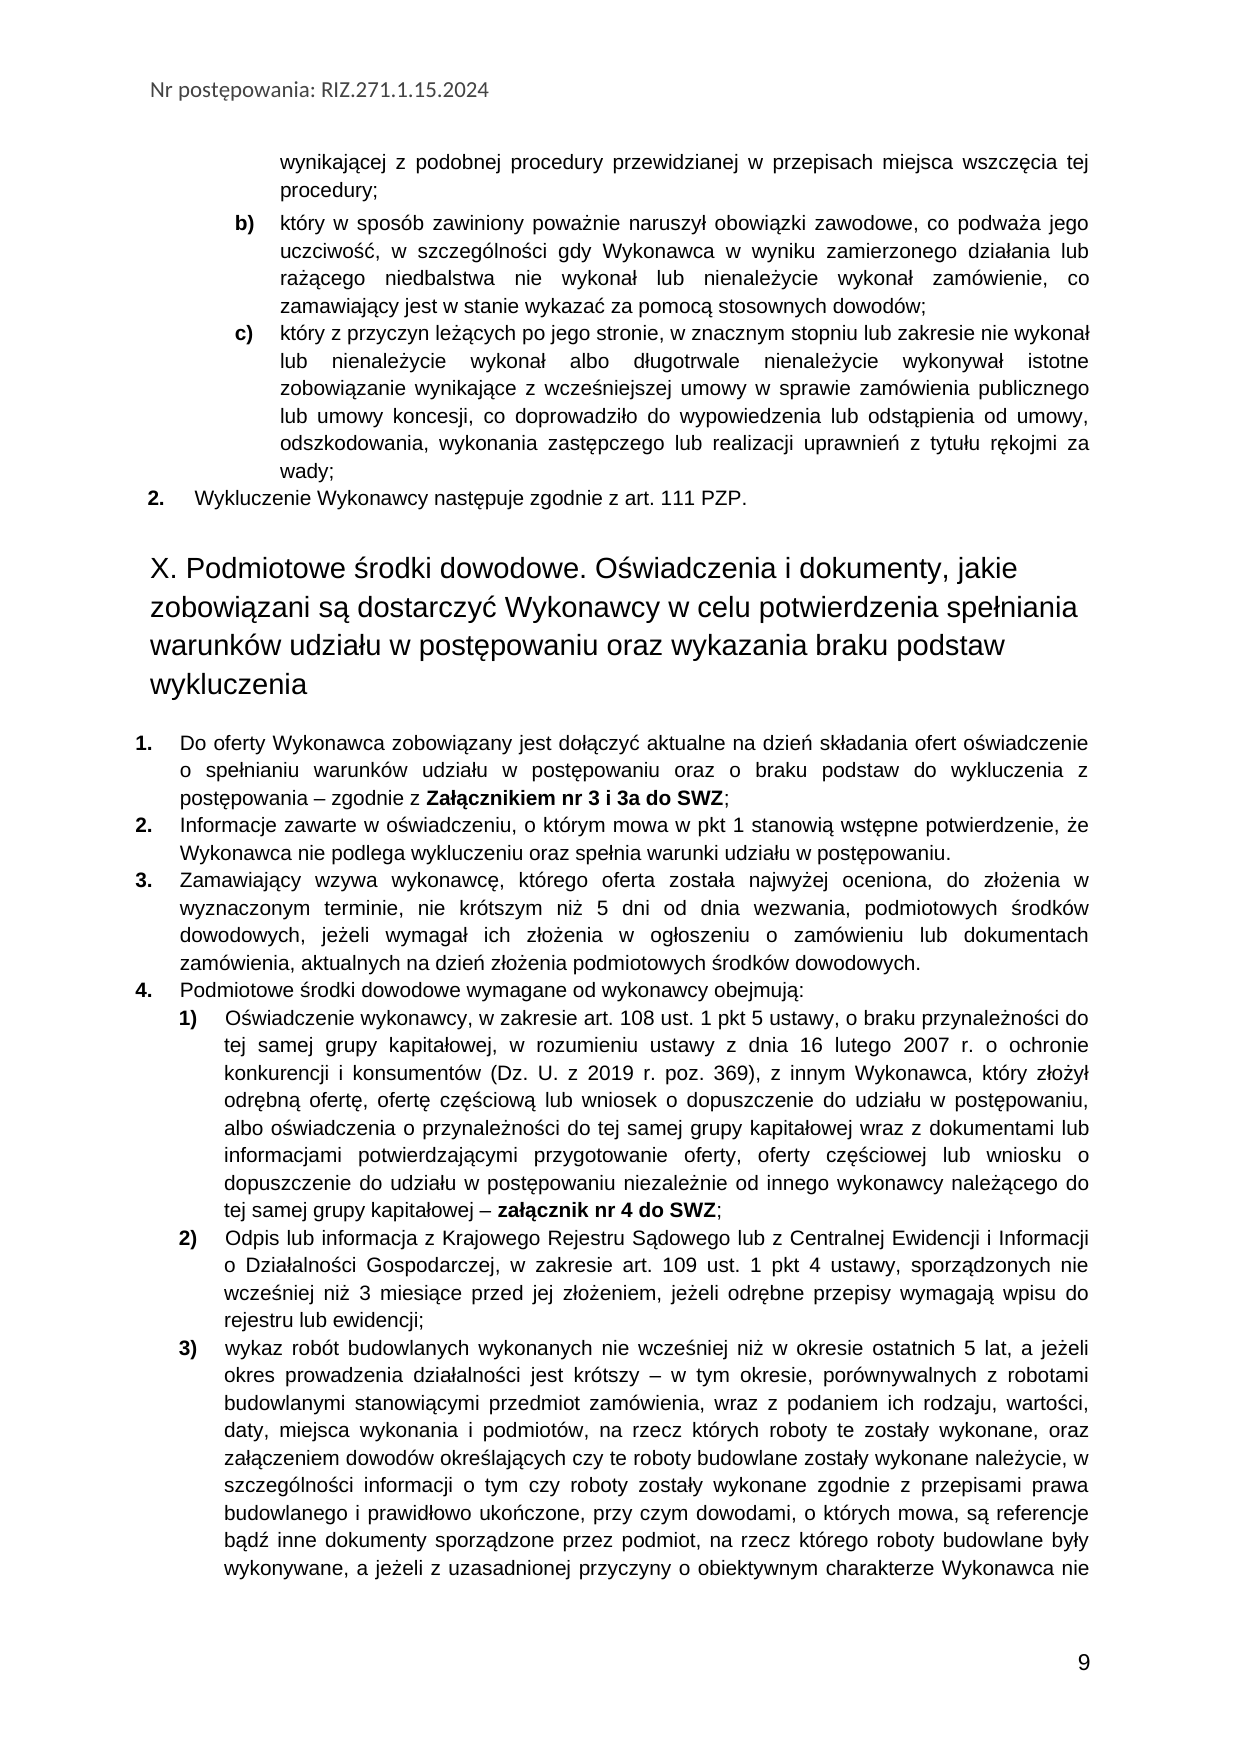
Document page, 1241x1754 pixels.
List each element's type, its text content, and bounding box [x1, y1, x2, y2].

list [179, 1335, 1090, 1579]
list Informacje zawarte w oświadczeniu, o którym mowa w pkt 1 stanowią wstępne potwierdzenie, że Wykonawca nie podlega wykluczeniu oraz spełnia warunki udziału w postępowaniu. [135, 813, 1090, 864]
list Oświadczenie wykonawcy, w zakresie art. 108 ust. 1 pkt 5 ustawy, o braku przynależności do tej samej grupy kapitałowej, w rozumieniu ustawy z dnia 16 lutego 2007 r. o ochronie konkurencji i konsumentów (Dz. U. z 2019 r. poz. 369), z innym Wykonawca, który złożył odrębną ofertę, ofertę częściową lub wniosek o dopuszczenie do udziału w postępowaniu, albo oświadczenia o przynależności do tej samej grupy kapitałowej wraz z dokumentami lub informacjami potwierdzającymi przygotowanie oferty, oferty częściowej lub wniosku o dopuszczenie do udziału w postępowaniu niezależnie od innego wykonawcy należącego do tej samej grupy kapitałowej – załącznik nr 4 do SWZ; [179, 1005, 1090, 1222]
list Wykluczenie Wykonawcy następuje zgodnie z art. 111 PZP. [147, 486, 1090, 510]
list Do oferty Wykonawca zobowiązany jest dołączyć aktualne na dzień składania ofert oświadczenie o spełnianiu warunków udziału w postępowaniu oraz o braku podstaw do wykluczenia z postępowania – zgodnie z Załącznikiem nr 3 i 3a do SWZ; [135, 730, 1090, 809]
subtitle X. Podmiotowe środki dowodowe. Oświadczenia i dokumenty, jakie zobowiązani są dostarczyć Wykonawcy w celu potwierdzenia spełniania warunków udziału w postępowaniu oraz wykazania braku podstaw wykluczenia [150, 551, 1090, 700]
list który z przyczyn leżących po jego stronie, w znacznym stopniu lub zakresie nie wykonał lub nienależycie wykonał albo długotrwale nienależycie wykonywał istotne zobowiązanie wynikające z wcześniejszej umowy w sprawie zamówienia publicznego lub umowy koncesji, co doprowadziło do wypowiedzenia lub odstąpienia od umowy, odszkodowania, wykonania zastępczego lub realizacji uprawnień z tytułu rękojmi za wady; [234, 321, 1090, 483]
list Odpis lub informacja z Krajowego Rejestru Sądowego lub z Centralnej Ewidencji i Informacji o Działalności Gospodarczej, w zakresie art. 109 ust. 1 pkt 4 ustawy, sporządzonych nie wcześniej niż 3 miesiące przed jej złożeniem, jeżeli odrębne przepisy wymagają wpisu do rejestru lub ewidencji; [179, 1225, 1090, 1332]
list który w sposób zawiniony poważnie naruszył obowiązki zawodowe, co podważa jego uczciwość, w szczególności gdy Wykonawca w wyniku zamierzonego działania lub rażącego niedbalstwa nie wykonał lub nienależycie wykonał zamówienie, co zamawiający jest w stanie wykazać za pomocą stosownych dowodów; [234, 211, 1090, 318]
list Zamawiający wzywa wykonawcę, którego oferta została najwyżej oceniona, do złożenia w wyznaczonym terminie, nie krótszym niż 5 dni od dnia wezwania, podmiotowych środków dowodowych, jeżeli wymagał ich złożenia w ogłoszeniu o zamówieniu lub dokumentach zamówienia, aktualnych na dzień złożenia podmiotowych środków dowodowych. [135, 868, 1090, 974]
list Podmiotowe środki dowodowe wymagane od wykonawcy obejmują: [135, 978, 1090, 1002]
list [234, 150, 1090, 201]
